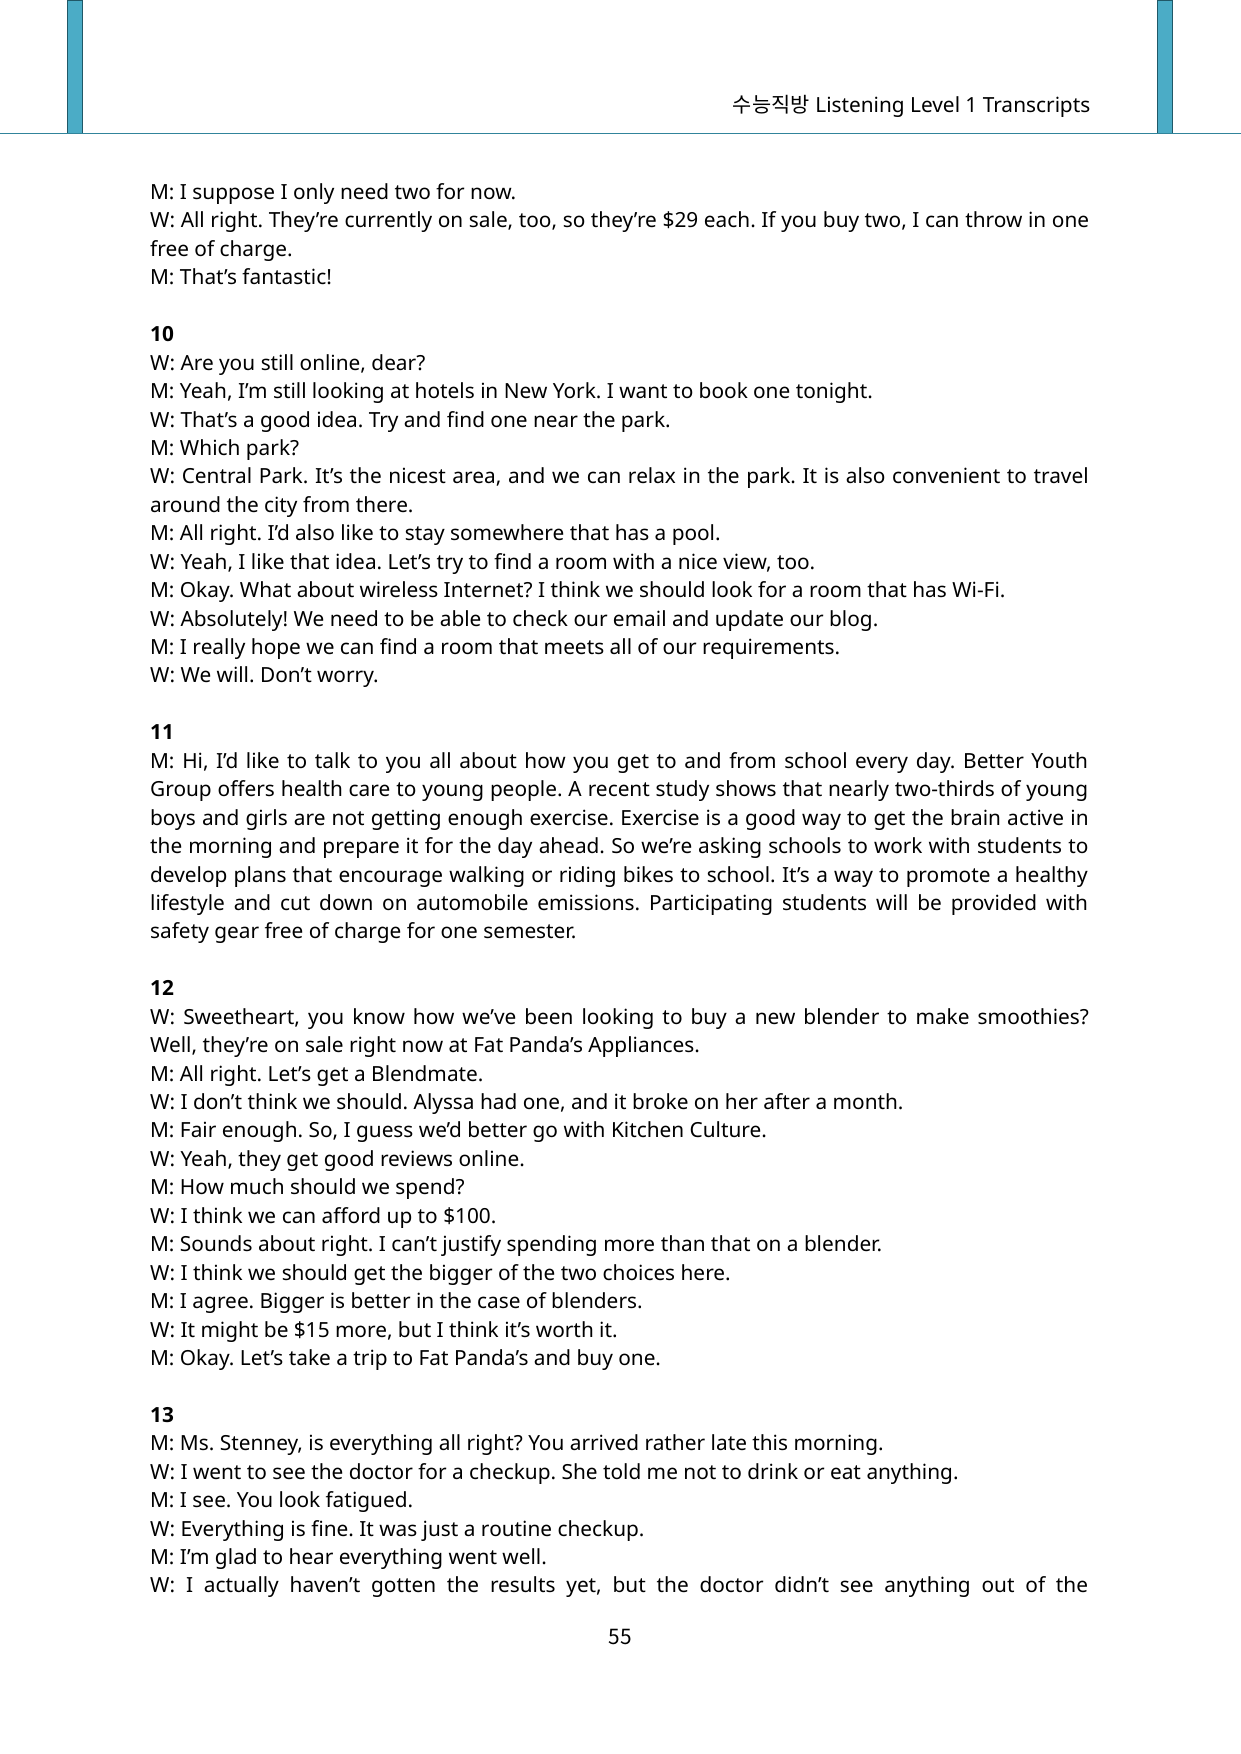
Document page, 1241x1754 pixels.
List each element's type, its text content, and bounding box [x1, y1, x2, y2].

text W: Sweetheart, you know how we’ve been looking to buy a new blender to make smoothies? Well, they’re on sale right now at Fat Panda’s Appliances. [150, 1002, 1090, 1059]
text M: How much should we spend? [150, 1172, 1090, 1201]
text M: I suppose I only need two for now. [150, 177, 1090, 206]
text M: Sounds about right. I can’t justify spending more than that on a blender. [150, 1229, 1090, 1258]
text 10 [150, 319, 1090, 348]
text W: I think we can afford up to $100. [150, 1201, 1090, 1229]
text M: I see. You look fatigued. [150, 1485, 1090, 1514]
text W: Everything is fine. It was just a routine checkup. [150, 1514, 1090, 1542]
text 11 [150, 717, 1090, 746]
text W: I went to see the doctor for a checkup. She told me not to drink or eat anything. [150, 1457, 1090, 1485]
text W: Absolutely! We need to be able to check our email and update our blog. [150, 604, 1090, 632]
text M: Fair enough. So, I guess we’d better go with Kitchen Culture. [150, 1116, 1090, 1144]
text W: I think we should get the bigger of the two choices here. [150, 1258, 1090, 1286]
text M: Okay. Let’s take a trip to Fat Panda’s and buy one. [150, 1343, 1090, 1372]
text M: Ms. Stenney, is everything all right? You arrived rather late this morning. [150, 1428, 1090, 1457]
text W: Central Park. It’s the nicest area, and we can relax in the park. It is also convenient to travel around the city from there. [150, 462, 1090, 518]
text M: That’s fantastic! [150, 262, 1090, 291]
text 13 [150, 1400, 1090, 1428]
text W: Are you still online, dear? [150, 348, 1090, 376]
text W: Yeah, they get good reviews online. [150, 1144, 1090, 1172]
text M: All right. I’d also like to stay somewhere that has a pool. [150, 518, 1090, 547]
text M: I really hope we can find a room that meets all of our requirements. [150, 632, 1090, 661]
text W: I don’t think we should. Alyssa had one, and it broke on her after a month. [150, 1087, 1090, 1116]
text M: Hi, I’d like to talk to you all about how you get to and from school every day. Better Youth Group offers health care to young people. A recent study shows that nearly two-thirds of young boys and girls are not getting enough exercise. Exercise is a good way to get the brain active in the morning and prepare it for the day ahead. So we’re asking schools to work with students to develop plans that encourage walking or riding bikes to school. It’s a way to promote a healthy lifestyle and cut down on automobile emissions. Participating students will be provided with safety gear free of charge for one semester. [150, 746, 1090, 945]
text W: That’s a good idea. Try and find one near the park. [150, 405, 1090, 433]
text M: I’m glad to hear everything went well. [150, 1542, 1090, 1571]
text M: Okay. What about wireless Internet? I think we should look for a room that has Wi-Fi. [150, 575, 1090, 604]
text M: I agree. Bigger is better in the case of blenders. [150, 1286, 1090, 1315]
text M: All right. Let’s get a Blendmate. [150, 1059, 1090, 1087]
text M: Yeah, I’m still looking at hotels in New York. I want to book one tonight. [150, 376, 1090, 405]
text M: Which park? [150, 433, 1090, 462]
text 12 [150, 973, 1090, 1002]
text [150, 1571, 1090, 1599]
text W: It might be $15 more, but I think it’s worth it. [150, 1315, 1090, 1343]
text W: Yeah, I like that idea. Let’s try to find a room with a nice view, too. [150, 547, 1090, 575]
text W: We will. Don’t worry. [150, 661, 1090, 689]
text W: All right. They’re currently on sale, too, so they’re $29 each. If you buy two, I can throw in one free of charge. [150, 206, 1090, 262]
